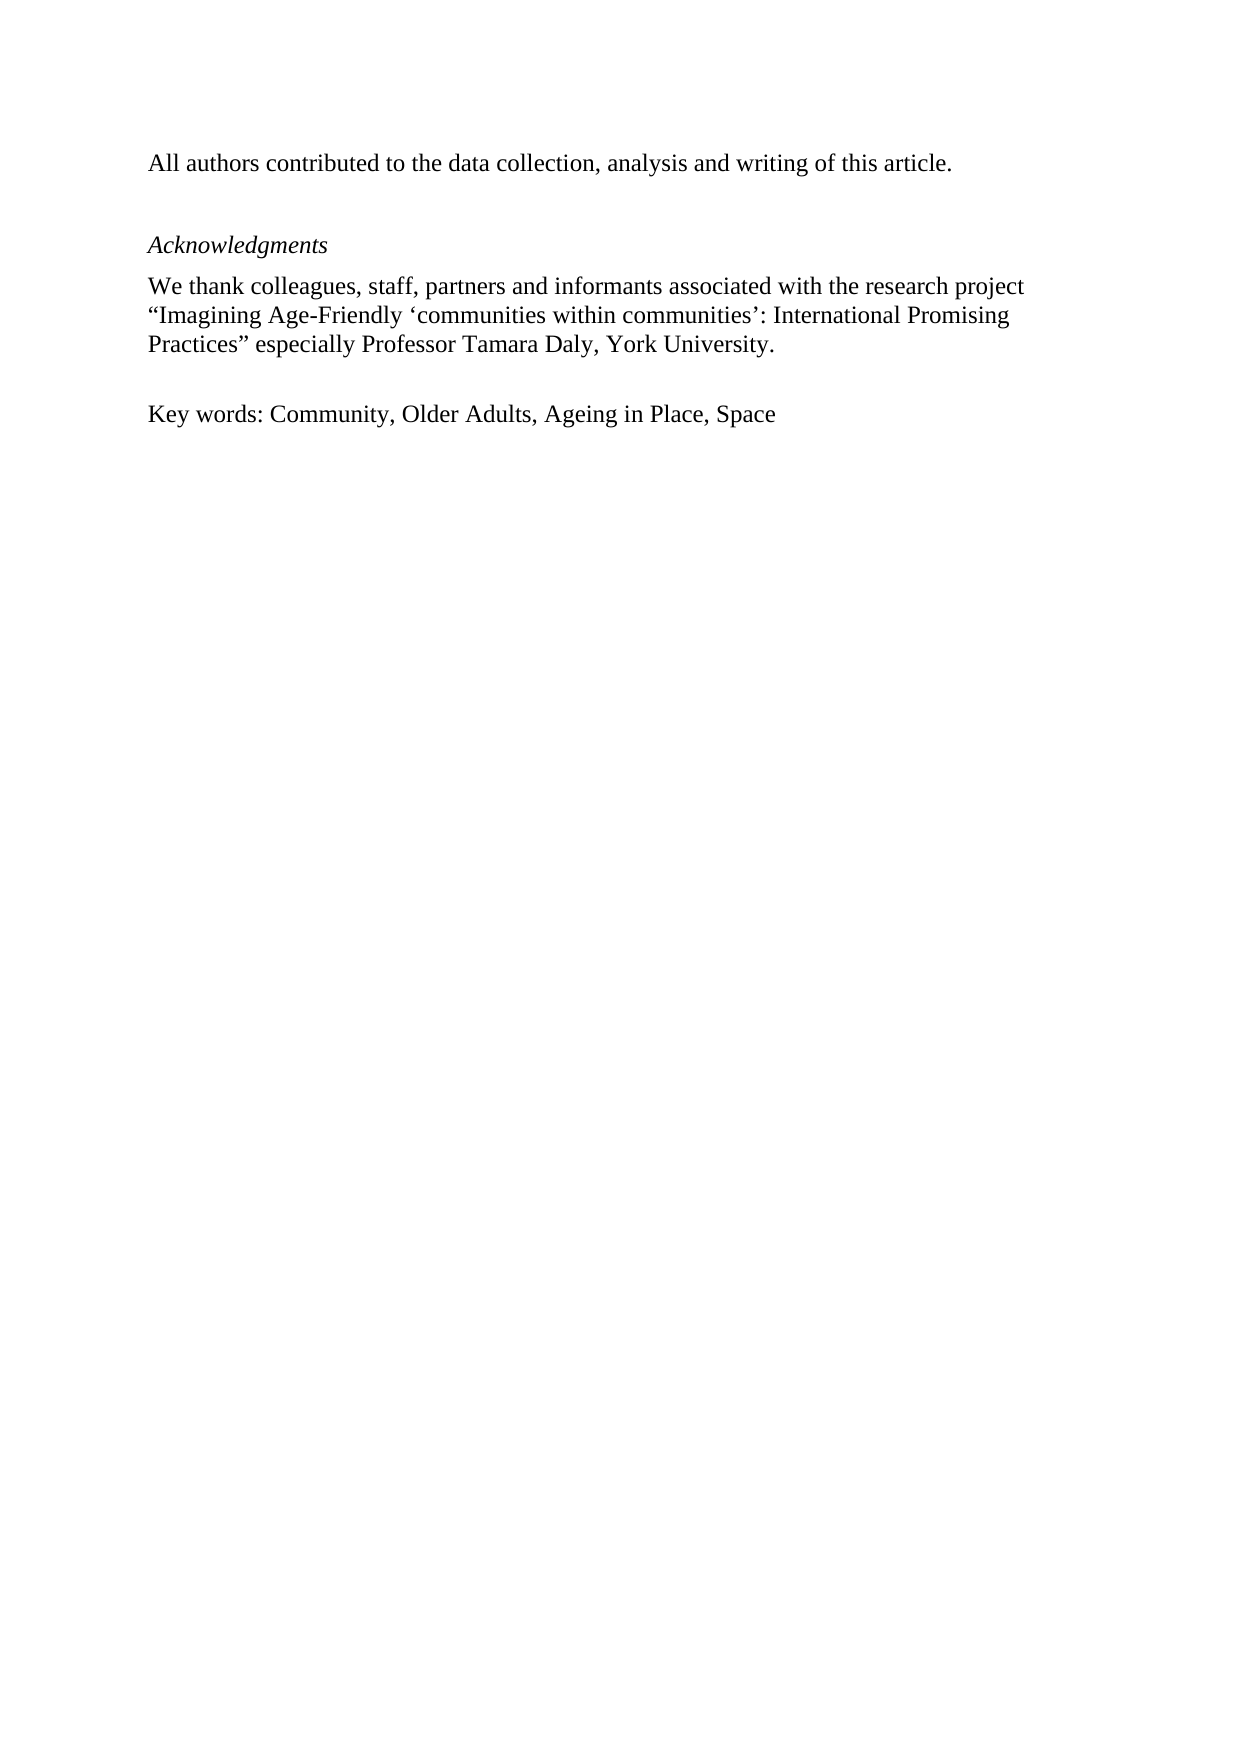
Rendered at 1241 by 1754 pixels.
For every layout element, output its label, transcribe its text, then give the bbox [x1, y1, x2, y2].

text We thank colleagues, staff, partners and informants associated with the research project “Imagining Age-Friendly ‘communities within communities’: International Promising Practices” especially Professor Tamara Daly, York University. [148, 271, 1093, 358]
text Acknowledgments [148, 230, 1093, 259]
text All authors contributed to the data collection, analysis and writing of this article. [148, 148, 1093, 176]
text Key words: Community, Older Adults, Ageing in Place, Space [148, 399, 1093, 428]
